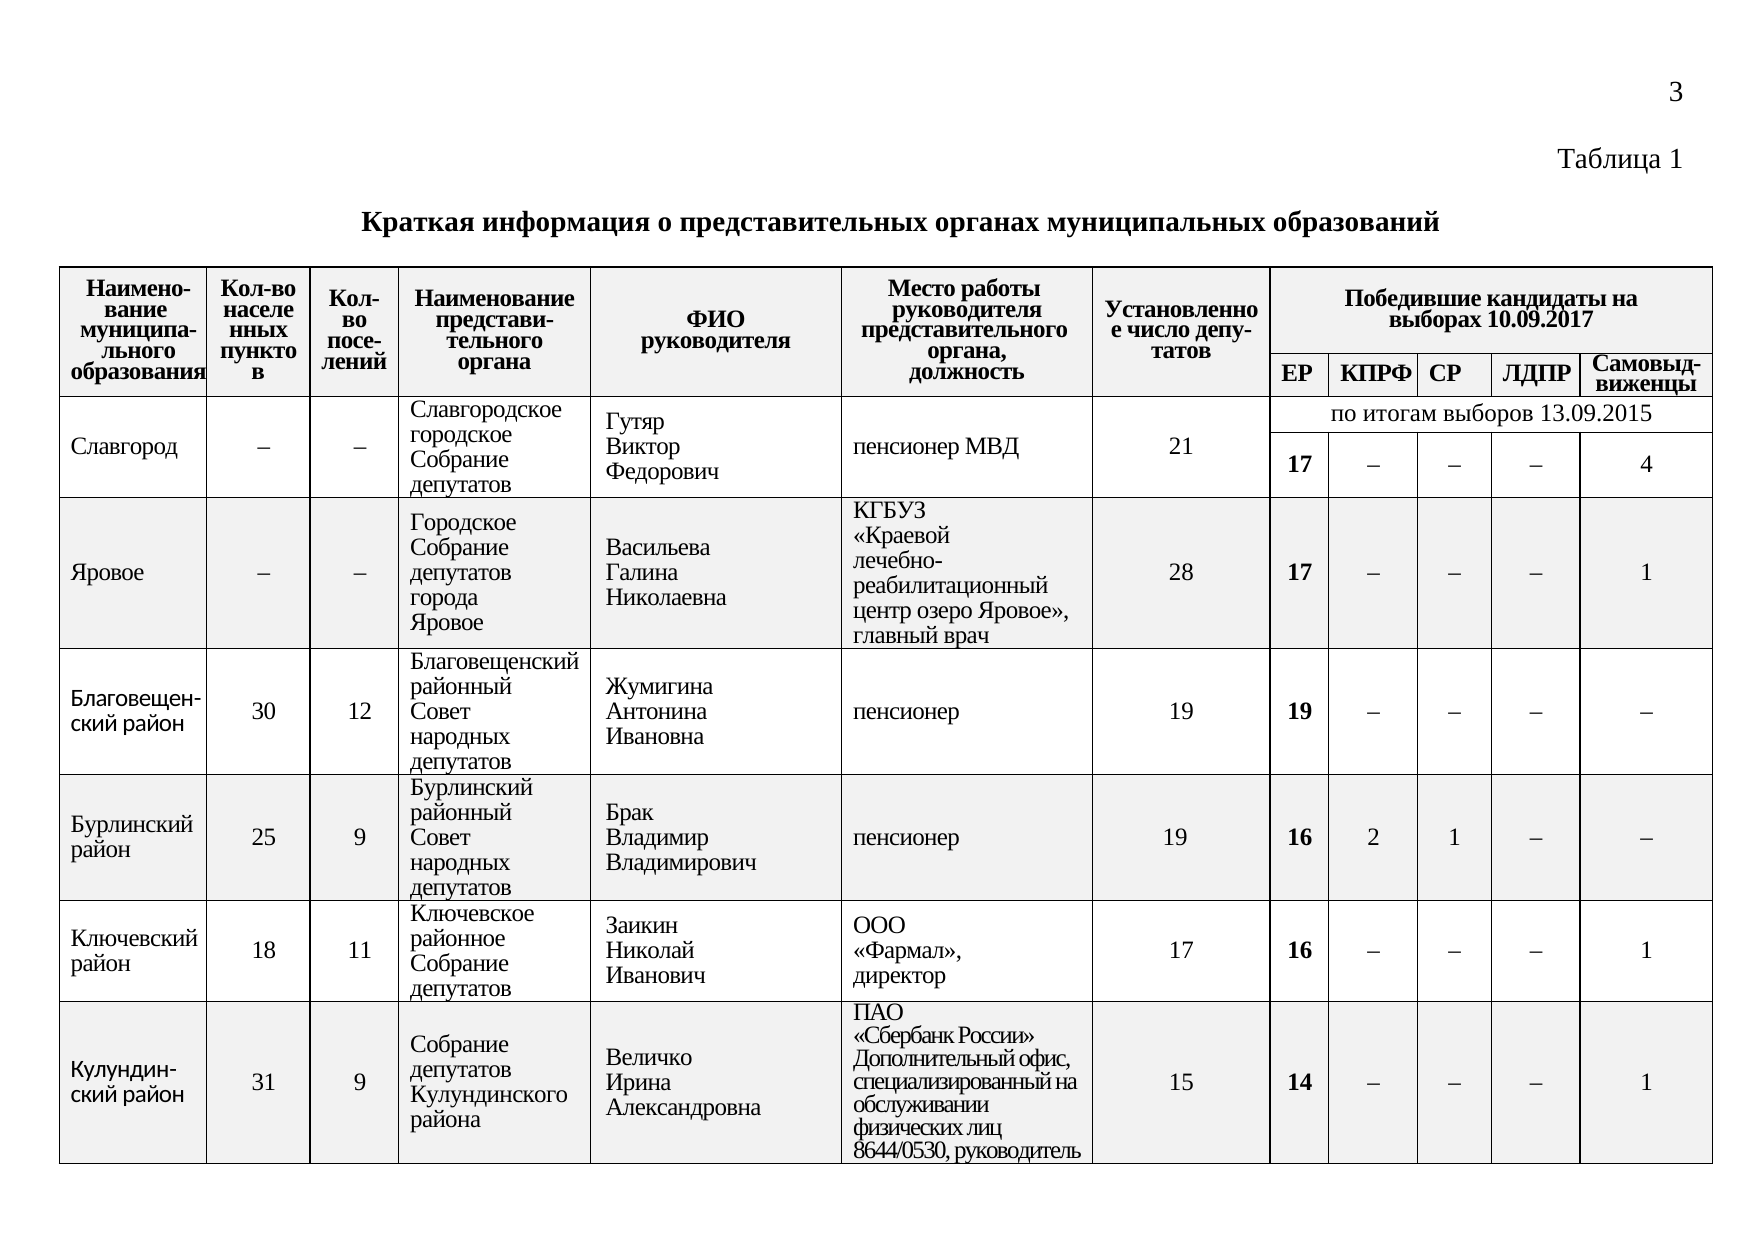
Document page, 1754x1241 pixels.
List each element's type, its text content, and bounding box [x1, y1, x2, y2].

table_header Победившие кандидаты на выборах 10.09.2017 [1271, 268, 1712, 353]
table_cell – [1492, 901, 1579, 1001]
table_cell Самовыд-виженцы [1581, 354, 1712, 396]
table_cell Гутяр Виктор Федорович [591, 397, 841, 497]
table_cell Собрание депутатов Кулундинского района [399, 1002, 590, 1163]
table_cell Ключевский район [60, 901, 206, 1001]
table_cell Благовещен-ский район [60, 649, 206, 774]
table_cell Кулундин-ский район [60, 1002, 206, 1163]
table_cell 9 [311, 1002, 398, 1163]
table_cell – [1492, 433, 1579, 497]
table_cell Брак Владимир Владимирович [591, 775, 841, 900]
table_cell ЛДПР [1492, 354, 1579, 396]
table_cell Яровое [60, 498, 206, 648]
table_cell Городское Собрание депутатов города Яровое [399, 498, 590, 648]
table_cell Благовещенский районный Совет народных депутатов [399, 649, 590, 774]
table_cell 21 [1093, 397, 1269, 497]
subtitle Краткая информация о представительных органах муниципальных образований [118, 204, 1683, 238]
table_cell ЕР [1271, 354, 1328, 396]
table_cell 16 [1271, 901, 1328, 1001]
table_cell ООО «Фармал», директор [842, 901, 1092, 1001]
table_cell – [207, 498, 309, 648]
table_cell 16 [1271, 775, 1328, 900]
table_cell 19 [1093, 649, 1269, 774]
table_cell пенсионер [842, 775, 1092, 900]
table_cell – [1329, 649, 1417, 774]
table_cell 18 [207, 901, 309, 1001]
table_header Кол-во посе-лений [311, 268, 398, 396]
table_cell – [1329, 433, 1417, 497]
table_header Кол-во населенных пунктов [207, 268, 309, 396]
table_cell КГБУЗ «Краевой лечебно- реабилитационный центр озеро Яровое», главный врач [842, 498, 1092, 648]
table_cell 1 [1418, 775, 1491, 900]
table_cell 30 [207, 649, 309, 774]
table_cell – [1329, 901, 1417, 1001]
table_cell – [1329, 1002, 1417, 1163]
table_cell Бурлинский районный Совет народных депутатов [399, 775, 590, 900]
table_cell Величко Ирина Александровна [591, 1002, 841, 1163]
table_cell – [1418, 901, 1491, 1001]
table_cell пенсионер [842, 649, 1092, 774]
table_cell Васильева Галина Николаевна [591, 498, 841, 648]
table_cell – [1492, 498, 1579, 648]
table_cell 11 [311, 901, 398, 1001]
table_cell 1 [1581, 901, 1712, 1001]
table_cell 12 [311, 649, 398, 774]
table_header ФИО руководителя [591, 268, 841, 396]
table_cell 17 [1271, 433, 1328, 497]
table_cell – [1418, 649, 1491, 774]
table_cell 25 [207, 775, 309, 900]
table_cell 19 [1093, 775, 1269, 900]
table_cell 14 [1271, 1002, 1328, 1163]
table_cell – [207, 397, 309, 497]
table_cell – [1492, 775, 1579, 900]
table_cell – [1581, 649, 1712, 774]
table_cell Жумигина Антонина Ивановна [591, 649, 841, 774]
table_cell 2 [1329, 775, 1417, 900]
table_cell – [1492, 1002, 1579, 1163]
table_cell – [311, 498, 398, 648]
table_cell 1 [1581, 1002, 1712, 1163]
table_cell СР [1418, 354, 1491, 396]
table_cell – [1492, 649, 1579, 774]
table_cell КПРФ [1329, 354, 1417, 396]
table_cell Славгород [60, 397, 206, 497]
table_cell 1 [1581, 498, 1712, 648]
table_header Наимено-вание муниципа-льного образования [60, 268, 206, 396]
table_cell 4 [1581, 433, 1712, 497]
table_header Наименование представи-тельного органа [399, 268, 590, 396]
table_header Установленное число депу-татов [1093, 268, 1269, 396]
table_cell Бурлинский район [60, 775, 206, 900]
table_cell – [1418, 498, 1491, 648]
table_cell – [311, 397, 398, 497]
table_cell 19 [1271, 649, 1328, 774]
table_cell – [1581, 775, 1712, 900]
table_cell 9 [311, 775, 398, 900]
table_cell пенсионер МВД [842, 397, 1092, 497]
table_header Место работы руководителя представительного органа, должность [842, 268, 1092, 396]
table_cell 17 [1271, 498, 1328, 648]
table_cell Заикин Николай Иванович [591, 901, 841, 1001]
table_cell – [1329, 498, 1417, 648]
table_cell Славгородское городское Собрание депутатов [399, 397, 590, 497]
table_cell 28 [1093, 498, 1269, 648]
text Таблица 1 [118, 141, 1683, 174]
table_cell ПАО «Сбербанк России» Дополнительный офис, специализированный на обслуживании физических лиц 8644/0530, руководитель [842, 1002, 1092, 1163]
table_cell 31 [207, 1002, 309, 1163]
table_cell 17 [1093, 901, 1269, 1001]
table_cell – [1418, 433, 1491, 497]
table_cell Ключевское районное Собрание депутатов [399, 901, 590, 1001]
table_cell по итогам выборов 13.09.2015 [1271, 397, 1712, 432]
table_cell 15 [1093, 1002, 1269, 1163]
table_cell – [1418, 1002, 1491, 1163]
